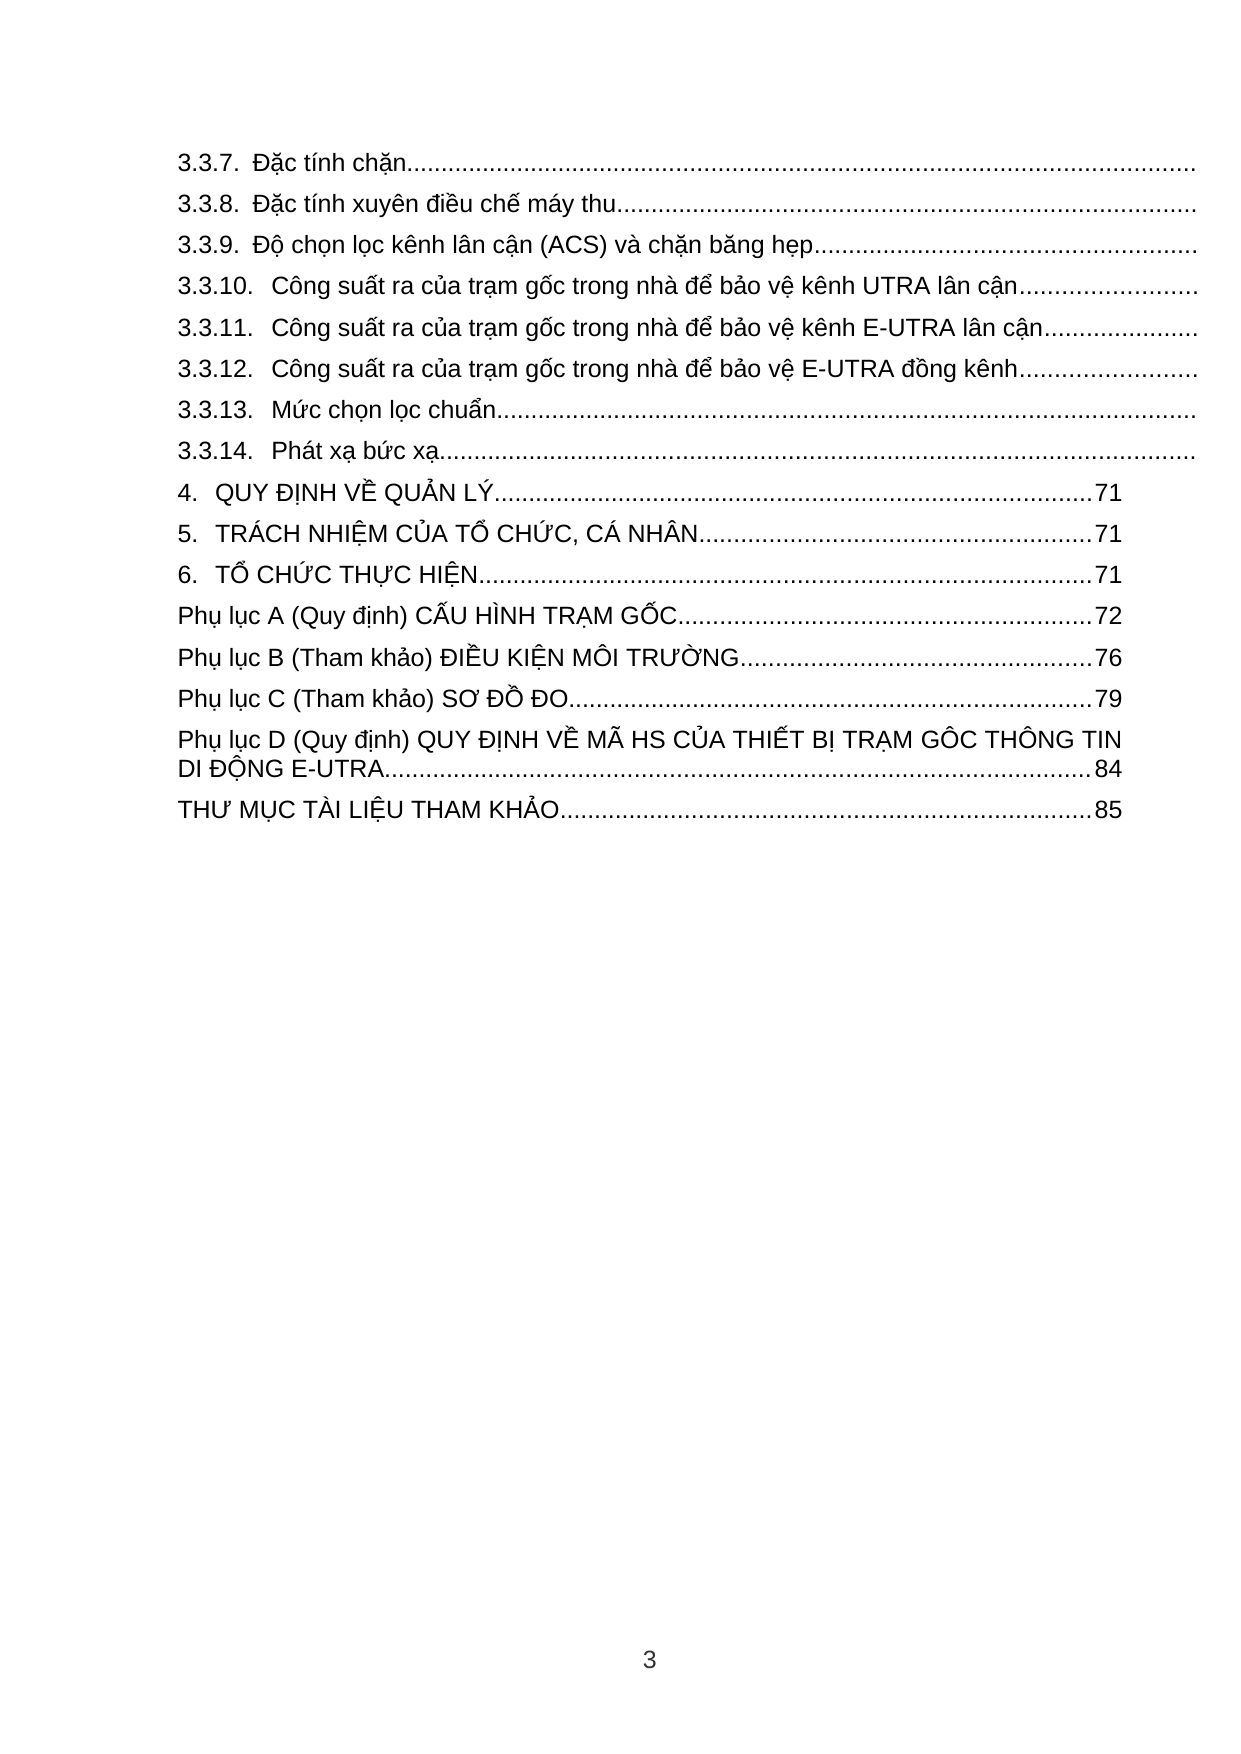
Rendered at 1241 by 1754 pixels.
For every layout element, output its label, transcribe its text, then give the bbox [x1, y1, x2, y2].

text 3.3.10. Công suất ra của trạm gốc trong nhà để bảo vệ kênh UTRA lân cận 65 [177, 271, 1122, 300]
text 3.3.14. Phát xạ bức xạ 69 [177, 436, 1122, 465]
text 3.3.8. Đặc tính xuyên điều chế máy thu 63 [177, 189, 1122, 218]
text 5. TRÁCH NHIỆM CỦA TỔ CHỨC, CÁ NHÂN 71 [177, 519, 1122, 548]
text Phụ lục D (Quy định) QUY ĐỊNH VỀ MÃ HS CỦA THIẾT BỊ TRẠM GÔC THÔNG TIN DI ĐỘNG E-UTRA 84 [177, 725, 1122, 783]
text 3.3.13. Mức chọn lọc chuẩn 68 [177, 395, 1122, 424]
text 3.3.12. Công suất ra của trạm gốc trong nhà để bảo vệ E-UTRA đồng kênh 67 [177, 354, 1122, 383]
text THƯ MỤC TÀI LIỆU THAM KHẢO 85 [177, 795, 1122, 824]
text Phụ lục B (Tham khảo) ĐIỀU KIỆN MÔI TRƯỜNG 76 [177, 643, 1122, 671]
text 3.3.9. Độ chọn lọc kênh lân cận (ACS) và chặn băng hẹp 64 [177, 230, 1122, 259]
text 3.3.7. Đặc tính chặn 61 [177, 148, 1122, 176]
text Phụ lục A (Quy định) CẤU HÌNH TRẠM GỐC 72 [177, 601, 1122, 630]
text 3.3.11. Công suất ra của trạm gốc trong nhà để bảo vệ kênh E-UTRA lân cận 66 [177, 313, 1122, 341]
text Phụ lục C (Tham khảo) SƠ ĐỒ ĐO 79 [177, 684, 1122, 713]
text 4. QUY ĐỊNH VỀ QUẢN LÝ 71 [177, 478, 1122, 506]
text 6. TỔ CHỨC THỰC HIỆN 71 [177, 560, 1122, 589]
